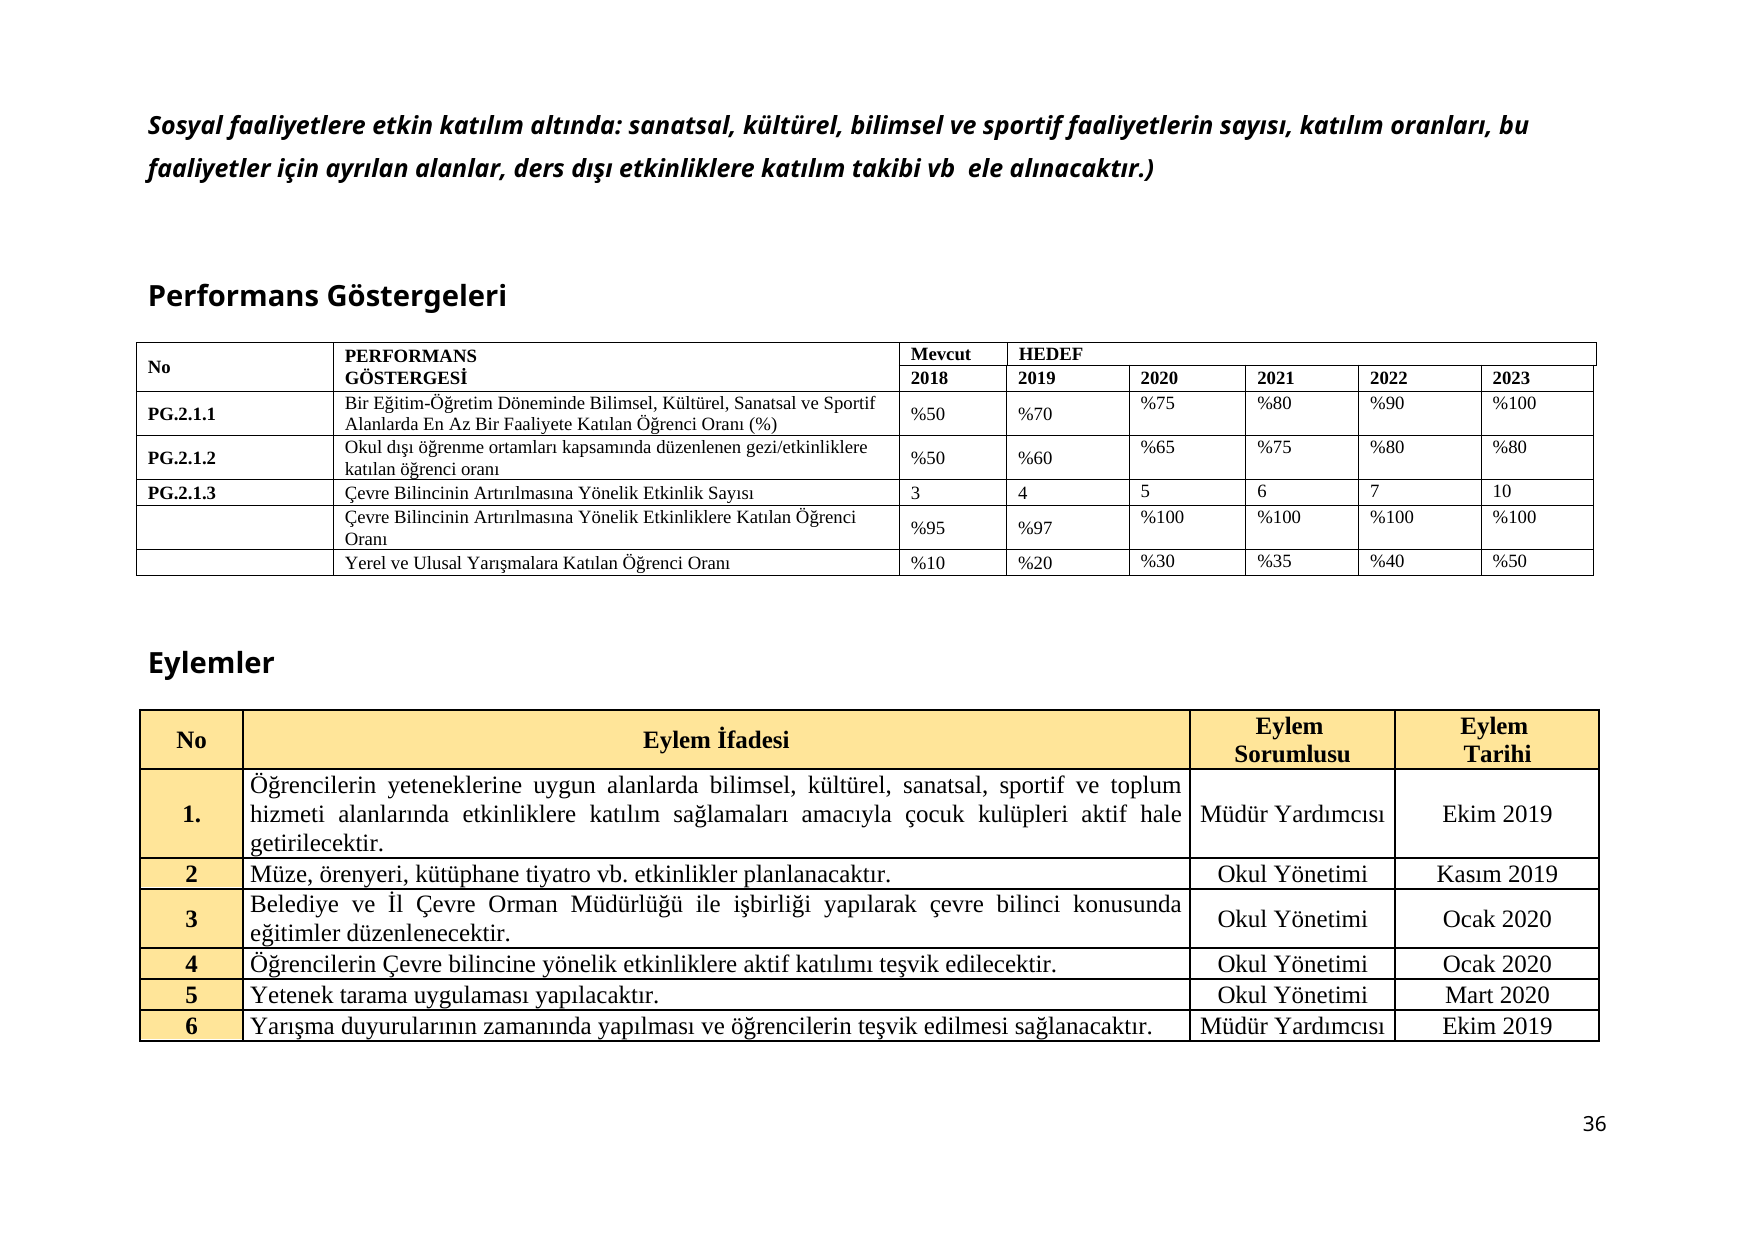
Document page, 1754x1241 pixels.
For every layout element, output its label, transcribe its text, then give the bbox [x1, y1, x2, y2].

table_cell 10 [1482, 480, 1593, 505]
table_header No [141, 711, 242, 768]
table_header Eylem Tarihi [1396, 711, 1598, 768]
table_cell 2020 [1130, 366, 1245, 391]
table_cell Müdür Yardımcısı [1191, 1011, 1394, 1039]
table_header Eylem İfadesi [244, 711, 1189, 768]
table_cell Çevre Bilincinin Artırılmasına Yönelik Etkinliklere Katılan Öğrenci Oranı [334, 506, 899, 549]
table_cell Müze, örenyeri, kütüphane tiyatro vb. etkinlikler planlanacaktır. [244, 859, 1189, 887]
table_cell Belediye ve İl Çevre Orman Müdürlüğü ile işbirliği yapılarak çevre bilinci konusunda eğitimler düzenlenecektir. [244, 890, 1189, 947]
table_cell 5 [1130, 480, 1245, 505]
table_cell 2022 [1359, 366, 1481, 391]
table_cell 5 [141, 980, 242, 1009]
table_cell %100 [1359, 506, 1481, 549]
table_cell %65 [1130, 436, 1245, 479]
table_cell %50 [900, 436, 1006, 479]
table_cell %100 [1130, 506, 1245, 549]
table_cell Okul Yönetimi [1191, 890, 1394, 947]
table_cell 4 [141, 949, 242, 978]
table_cell Okul dışı öğrenme ortamları kapsamında düzenlenen gezi/etkinliklere katılan öğrenci oranı [334, 436, 899, 479]
table_cell PG.2.1.2 [137, 436, 333, 479]
table_cell %80 [1246, 392, 1358, 435]
table_header HEDEF [1008, 343, 1596, 364]
table_cell %80 [1482, 436, 1593, 479]
table_header Eylem Sorumlusu [1191, 711, 1394, 768]
table_cell %100 [1246, 506, 1358, 549]
table_cell [137, 550, 333, 575]
table_cell Ekim 2019 [1396, 770, 1598, 857]
table_cell PG.2.1.1 [137, 392, 333, 435]
table_header PERFORMANS GÖSTERGESİ [334, 343, 899, 391]
table_cell [137, 506, 333, 549]
text Eylemler [148, 642, 1606, 682]
table_cell 4 [1007, 480, 1129, 505]
table_cell %60 [1007, 436, 1129, 479]
table_cell Yarışma duyurularının zamanında yapılması ve öğrencilerin teşvik edilmesi sağlanacaktır. [244, 1011, 1189, 1039]
table_cell 6 [1246, 480, 1358, 505]
table_cell %80 [1359, 436, 1481, 479]
table_cell 2 [141, 859, 242, 887]
table_cell %20 [1007, 550, 1129, 575]
table_cell %35 [1246, 550, 1358, 575]
table_cell 3 [900, 480, 1006, 505]
table_cell 7 [1359, 480, 1481, 505]
table_cell 2021 [1246, 366, 1358, 391]
table_cell 3 [141, 890, 242, 947]
table_cell Okul Yönetimi [1191, 949, 1394, 978]
table_cell Okul Yönetimi [1191, 980, 1394, 1009]
table_header No [137, 343, 333, 391]
table_cell Okul Yönetimi [1191, 859, 1394, 887]
table_cell 1. [141, 770, 242, 857]
table_cell Yetenek tarama uygulaması yapılacaktır. [244, 980, 1189, 1009]
table_cell Ocak 2020 [1396, 890, 1598, 947]
table_cell 2023 [1482, 366, 1593, 391]
table_cell Ekim 2019 [1396, 1011, 1598, 1039]
table_cell 6 [141, 1011, 242, 1039]
table_cell Bir Eğitim-Öğretim Döneminde Bilimsel, Kültürel, Sanatsal ve Sportif Alanlarda En Az Bir Faaliyete Katılan Öğrenci Oranı (%) [334, 392, 899, 435]
table_cell %100 [1482, 392, 1593, 435]
table_cell %90 [1359, 392, 1481, 435]
table_cell Çevre Bilincinin Artırılmasına Yönelik Etkinlik Sayısı [334, 480, 899, 505]
text Sosyal faaliyetlere etkin katılım altında: sanatsal, kültürel, bilimsel ve sportif faaliyetlerin sayısı, katılım oranları, bu faaliyetler için ayrılan alanlar, ders dışı etkinliklere katılım takibi vb ele alınacaktır.) [148, 108, 1606, 184]
table_header Mevcut [900, 343, 1007, 364]
table_cell Müdür Yardımcısı [1191, 770, 1394, 857]
table_cell 2018 [900, 366, 1006, 391]
table_cell %30 [1130, 550, 1245, 575]
table_cell %40 [1359, 550, 1481, 575]
table_cell %70 [1007, 392, 1129, 435]
table_cell Yerel ve Ulusal Yarışmalara Katılan Öğrenci Oranı [334, 550, 899, 575]
table_cell %50 [900, 392, 1006, 435]
table_cell %50 [1482, 550, 1593, 575]
table_cell PG.2.1.3 [137, 480, 333, 505]
text Performans Göstergeleri [148, 276, 1606, 315]
table_cell %75 [1130, 392, 1245, 435]
table_cell Öğrencilerin Çevre bilincine yönelik etkinliklere aktif katılımı teşvik edilecektir. [244, 949, 1189, 978]
table_cell Kasım 2019 [1396, 859, 1598, 887]
table_cell %100 [1482, 506, 1593, 549]
table_cell %95 [900, 506, 1006, 549]
table_cell 2019 [1007, 366, 1129, 391]
table_cell Öğrencilerin yeteneklerine uygun alanlarda bilimsel, kültürel, sanatsal, sportif ve toplum hizmeti alanlarında etkinliklere katılım sağlamaları amacıyla çocuk kulüpleri aktif hale getirilecektir. [244, 770, 1189, 857]
table_cell Ocak 2020 [1396, 949, 1598, 978]
table_cell Mart 2020 [1396, 980, 1598, 1009]
table_cell %10 [900, 550, 1006, 575]
table_cell %97 [1007, 506, 1129, 549]
table_cell %75 [1246, 436, 1358, 479]
